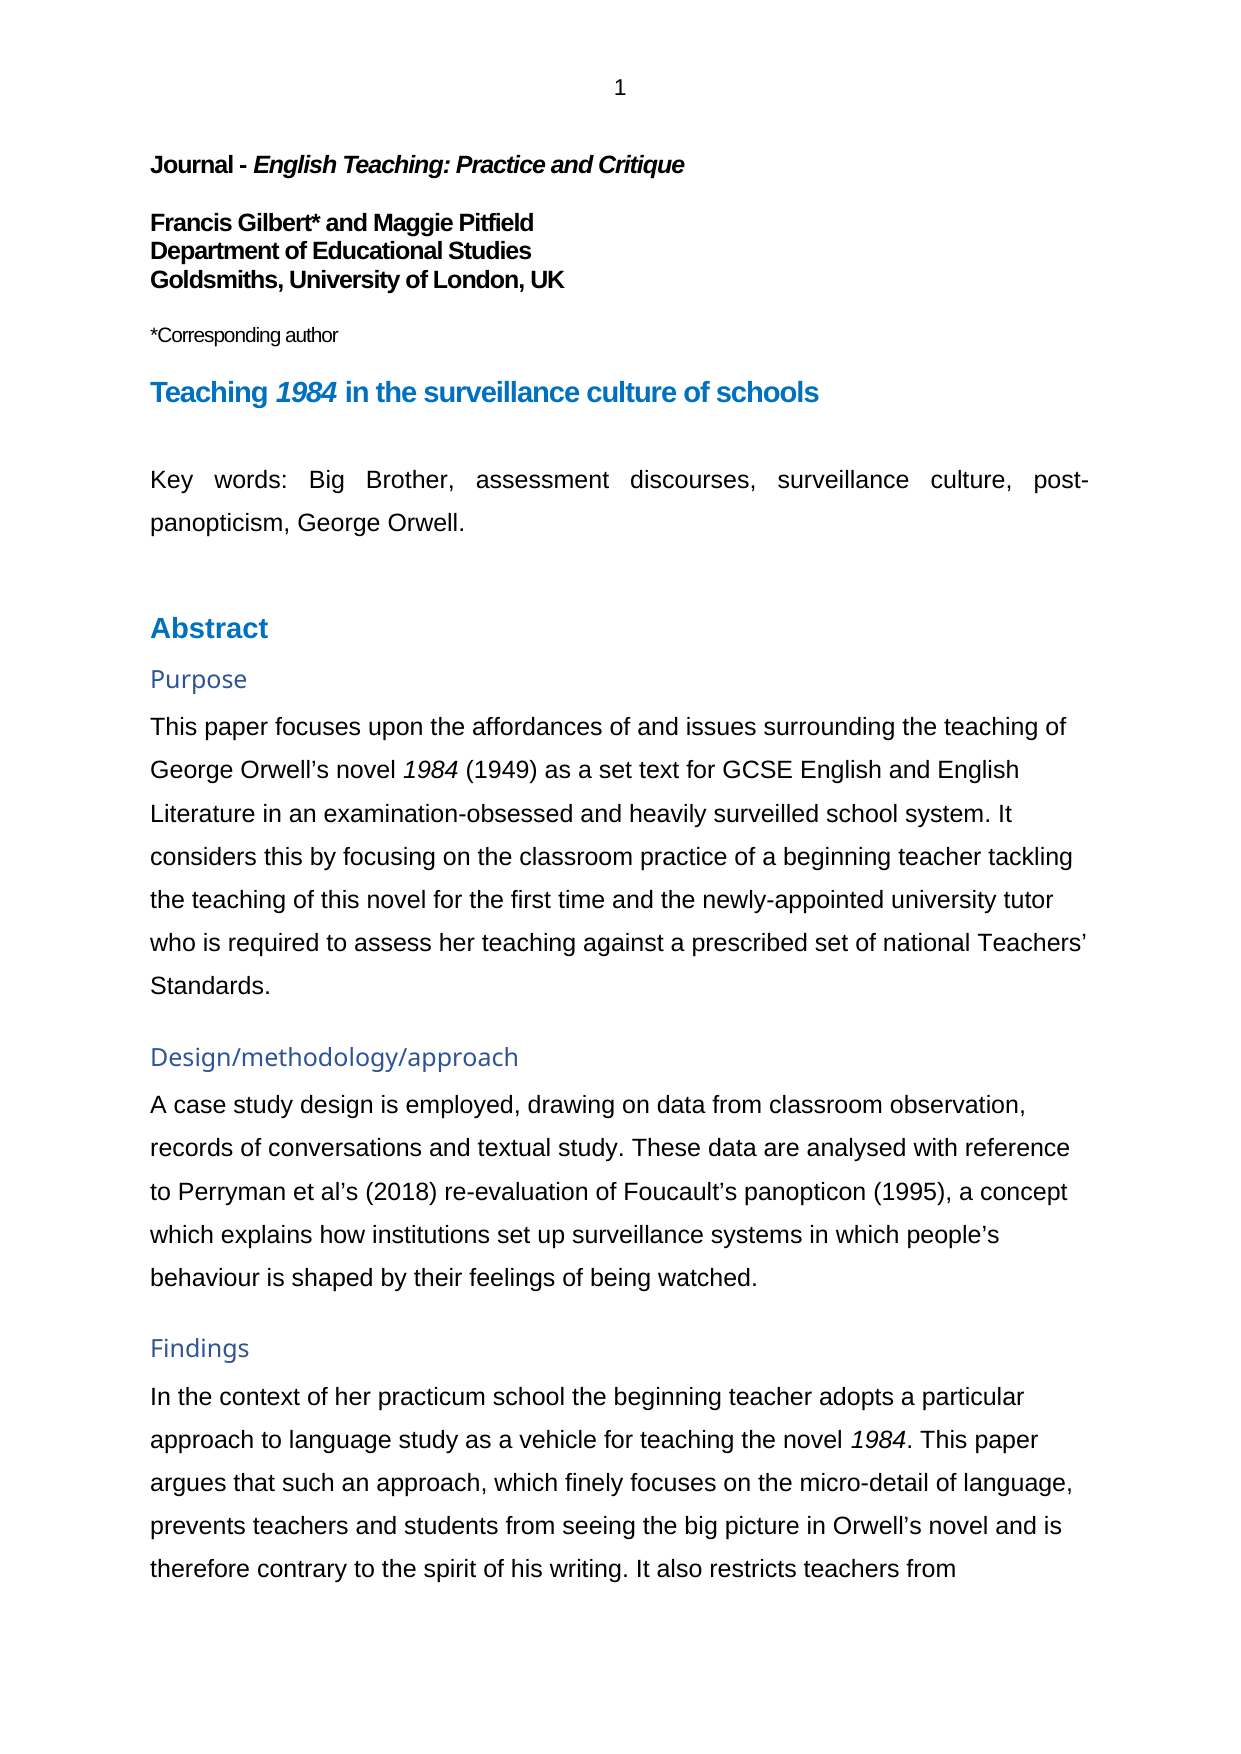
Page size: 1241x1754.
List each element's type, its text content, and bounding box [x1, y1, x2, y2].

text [150, 1382, 1090, 1583]
text A case study design is employed, drawing on data from classroom observation, records of conversations and textual study. These data are analysed with reference to Perryman et al’s (2018) re-evaluation of Foucault’s panopticon (1995), a concept which explains how institutions set up surveillance systems in which people’s behaviour is shaped by their feelings of being watched. [150, 1090, 1090, 1291]
text Department of Educational Studies [150, 236, 1090, 265]
text *Corresponding author [150, 322, 1090, 346]
text Journal - English Teaching: Practice and Critique [150, 150, 1090, 179]
text This paper focuses upon the affordances of and issues surrounding the teaching of George Orwell’s novel 1984 (1949) as a set text for GCSE English and English Literature in an examination-obsessed and heavily surveilled school system. It considers this by focusing on the classroom practice of a beginning teacher tackling the teaching of this novel for the first time and the newly-appointed university tutor who is required to assess her teaching against a prescribed set of national Teachers’ Standards. [150, 712, 1090, 1000]
text Abstract [150, 611, 1090, 644]
text Purpose [150, 661, 1090, 695]
text Key words: Big Brother, assessment discourses, surveillance culture, post-panopticism, George Orwell. [150, 465, 1090, 537]
text Teaching 1984 in the surveillance culture of schools [150, 375, 1090, 409]
text Francis Gilbert* and Maggie Pitfield [150, 207, 1090, 236]
text Goldsmiths, University of London, UK [150, 265, 1090, 294]
text Findings [150, 1331, 1090, 1365]
text Design/methodology/approach [150, 1039, 1090, 1073]
